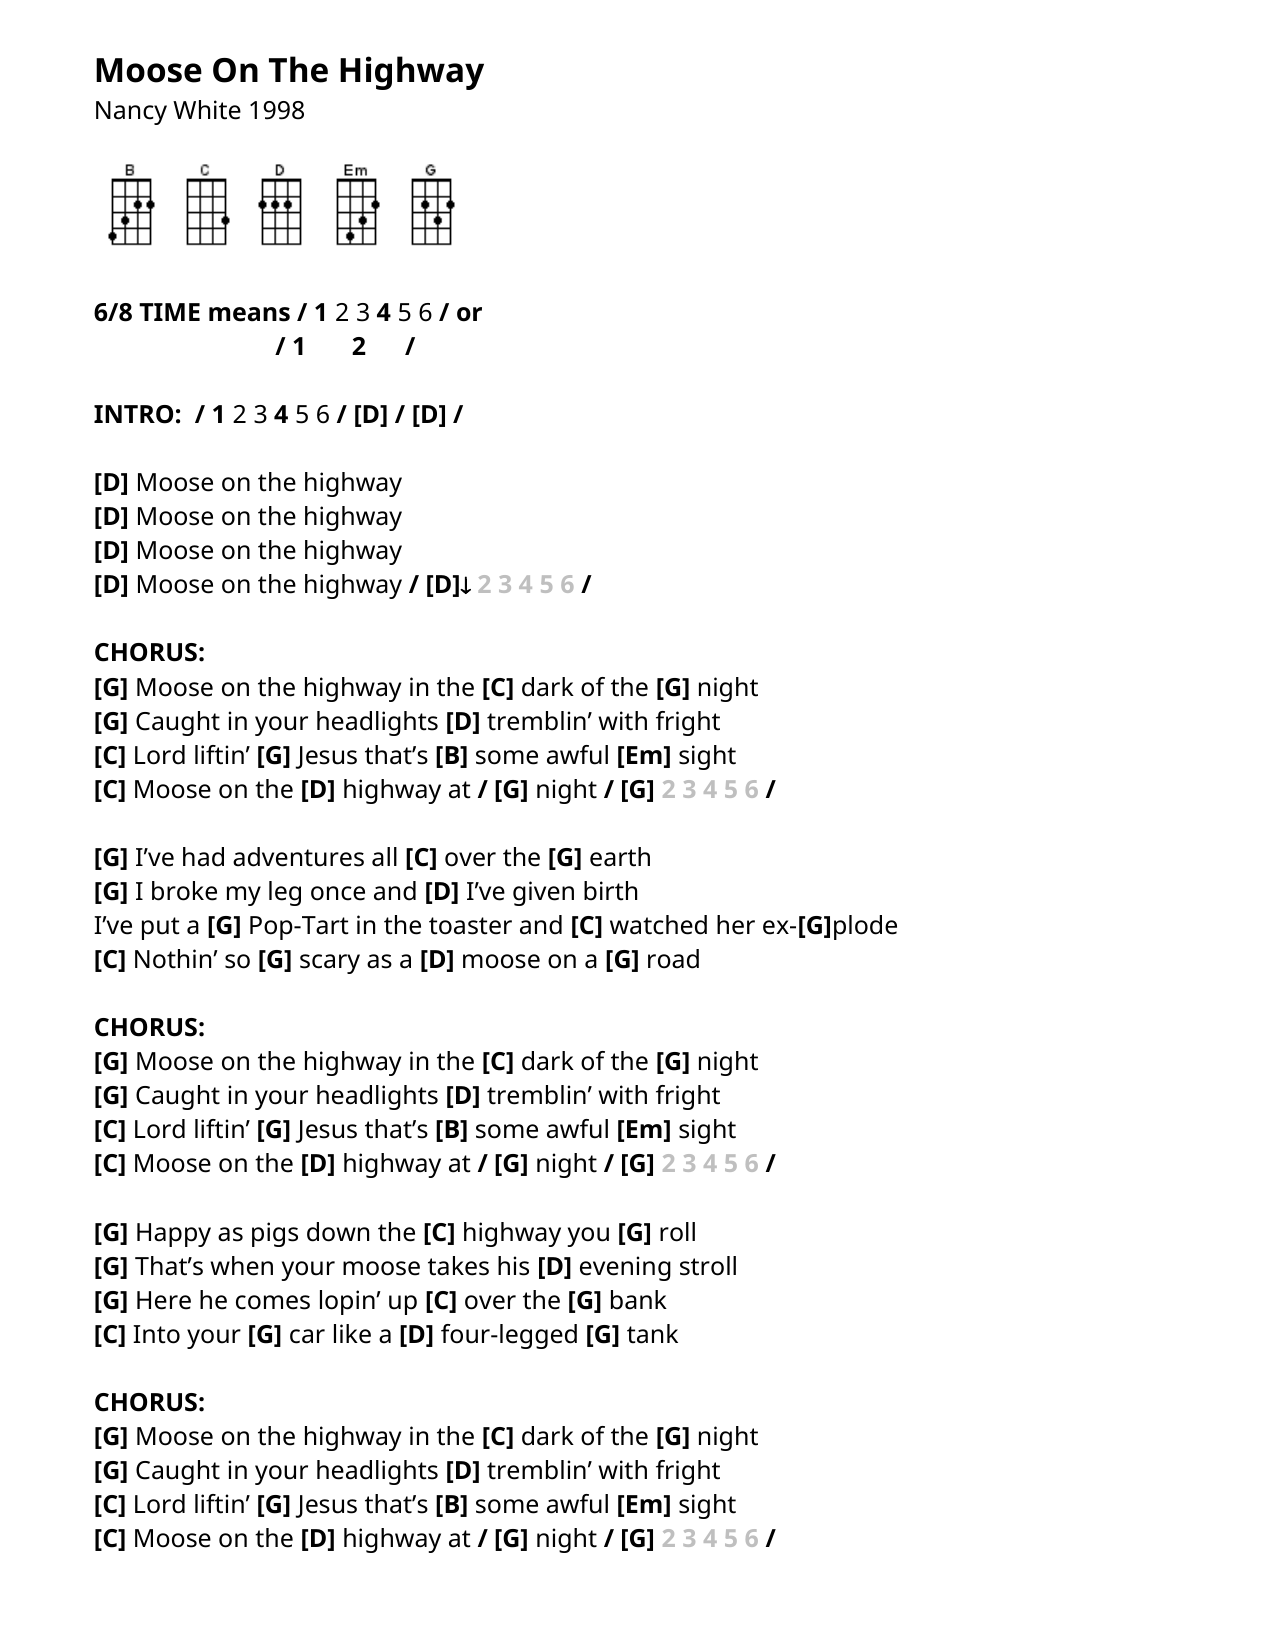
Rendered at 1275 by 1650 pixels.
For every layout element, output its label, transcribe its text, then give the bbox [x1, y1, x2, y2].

text [G] Caught in your headlights [D] tremblin’ with fright [94, 703, 1256, 737]
text CHORUS: [94, 1010, 1256, 1044]
text CHORUS: [94, 1384, 1256, 1418]
text [C] Into your [G] car like a [D] four-legged [G] tank [94, 1316, 1256, 1350]
text [G] I broke my leg once and [D] I’ve given birth [94, 873, 1256, 908]
text [C] Nothin’ so [G] scary as a [D] moose on a [G] road [94, 942, 1256, 976]
text [G] Happy as pigs down the [C] highway you [G] roll [94, 1214, 1256, 1248]
text [G] Caught in your headlights [D] tremblin’ with fright [94, 1453, 1256, 1487]
text [D] Moose on the highway [94, 533, 1256, 567]
subtitle Moose On The Highway [94, 47, 1256, 92]
text CHORUS: [94, 635, 1256, 669]
text [G] Moose on the highway in the [C] dark of the [G] night [94, 1418, 1256, 1453]
text [D] Moose on the highway [94, 499, 1256, 533]
text INTRO: / 1 2 3 4 5 6 / [D] / [D] / [94, 397, 1256, 431]
text [D] Moose on the highway [94, 465, 1256, 499]
text Nancy White 1998 [94, 92, 1256, 126]
text [G] Here he comes lopin’ up [C] over the [G] bank [94, 1282, 1256, 1316]
text [G] I’ve had adventures all [C] over the [G] earth [94, 839, 1256, 873]
text [G] Caught in your headlights [D] tremblin’ with fright [94, 1078, 1256, 1112]
text [G] Moose on the highway in the [C] dark of the [G] night [94, 669, 1256, 703]
text [C] Moose on the [D] highway at / [G] night / [G] 2 3 4 5 6 / [94, 771, 1256, 805]
text [G] That’s when your moose takes his [D] evening stroll [94, 1248, 1256, 1282]
text [C] Moose on the [D] highway at / [G] night / [G] 2 3 4 5 6 / [94, 1521, 1256, 1555]
text I’ve put a [G] Pop-Tart in the toaster and [C] watched her ex-[G]plode [94, 908, 1256, 942]
picture [93, 160, 469, 261]
text [C] Lord liftin’ [G] Jesus that’s [B] some awful [Em] sight [94, 737, 1256, 771]
text [D] Moose on the highway / [D] 2 3 4 5 6 / [94, 567, 1256, 601]
text [C] Moose on the [D] highway at / [G] night / [G] 2 3 4 5 6 / [94, 1146, 1256, 1180]
text / 1 2 / [94, 328, 1256, 363]
text [G] Moose on the highway in the [C] dark of the [G] night [94, 1044, 1256, 1078]
text [C] Lord liftin’ [G] Jesus that’s [B] some awful [Em] sight [94, 1487, 1256, 1521]
text [C] Lord liftin’ [G] Jesus that’s [B] some awful [Em] sight [94, 1112, 1256, 1146]
text 6/8 TIME means / 1 2 3 4 5 6 / or [94, 294, 1256, 328]
